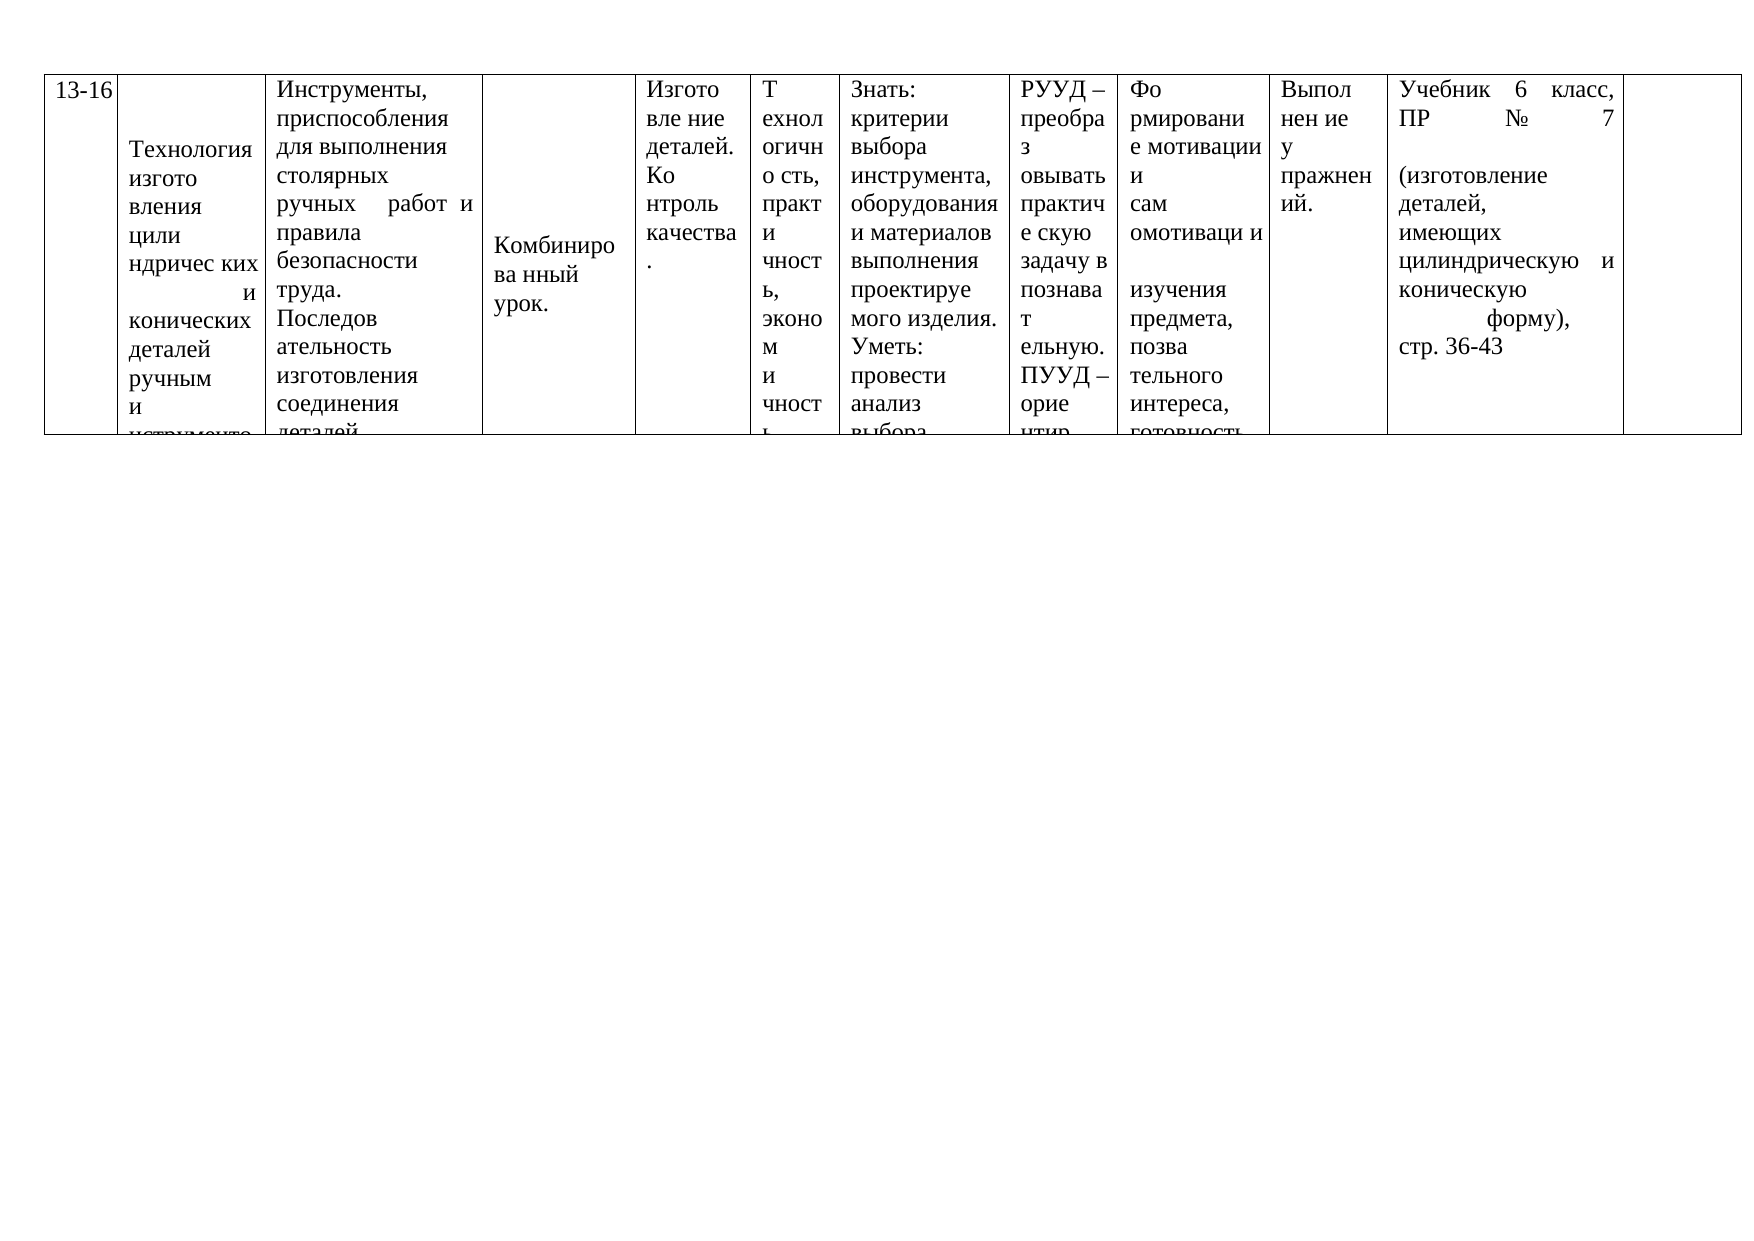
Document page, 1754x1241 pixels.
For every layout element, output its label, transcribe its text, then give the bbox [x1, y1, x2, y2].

table_cell Технология изготовления цилиндричес ких и конических деталей ручным инструменто м. (4 ч.) [118, 75, 265, 434]
table_cell РУУД – преобраз овывать практиче скую задачу в познават ельную. ПУУД – ориентир оваться в способах решения задач. КУУД – [1010, 75, 1117, 434]
table_cell Технол огично сть, практи чность, эконом ичност ь. [751, 75, 839, 434]
table_cell [1624, 75, 1741, 434]
table_cell 13-16 [45, 75, 117, 434]
table_cell Учебник 6 класс, ПР № 7 (изготовление деталей, имеющих цилиндрическую и коническую форму), стр. 36-43 [1388, 75, 1623, 434]
table_cell Выполнен ие упражнен ий. [1270, 75, 1387, 434]
table_cell Изготовле ние деталей. Контроль качества. [636, 75, 750, 434]
table_cell Формировани е мотивации и самомотиваци и изучения предмета, позвательного интереса, готовность к самостоятель ным действиям, развития трудолюбия, творческого потенциала. [1118, 75, 1269, 434]
table_cell Комбинирова нный урок. [483, 75, 635, 434]
table_cell Знать: критерии выбора инструмента, оборудования и материалов выполнения проектируемого изделия. Уметь: провести анализ выбора инструмента, оборудования и материалов. Определить их функции, найти [840, 75, 1009, 434]
table_cell Инструменты, приспособления для выполнения столярных ручных работ и правила безопасности труда. Последовательность изготовления соединения деталей вполдерева. [266, 75, 482, 434]
